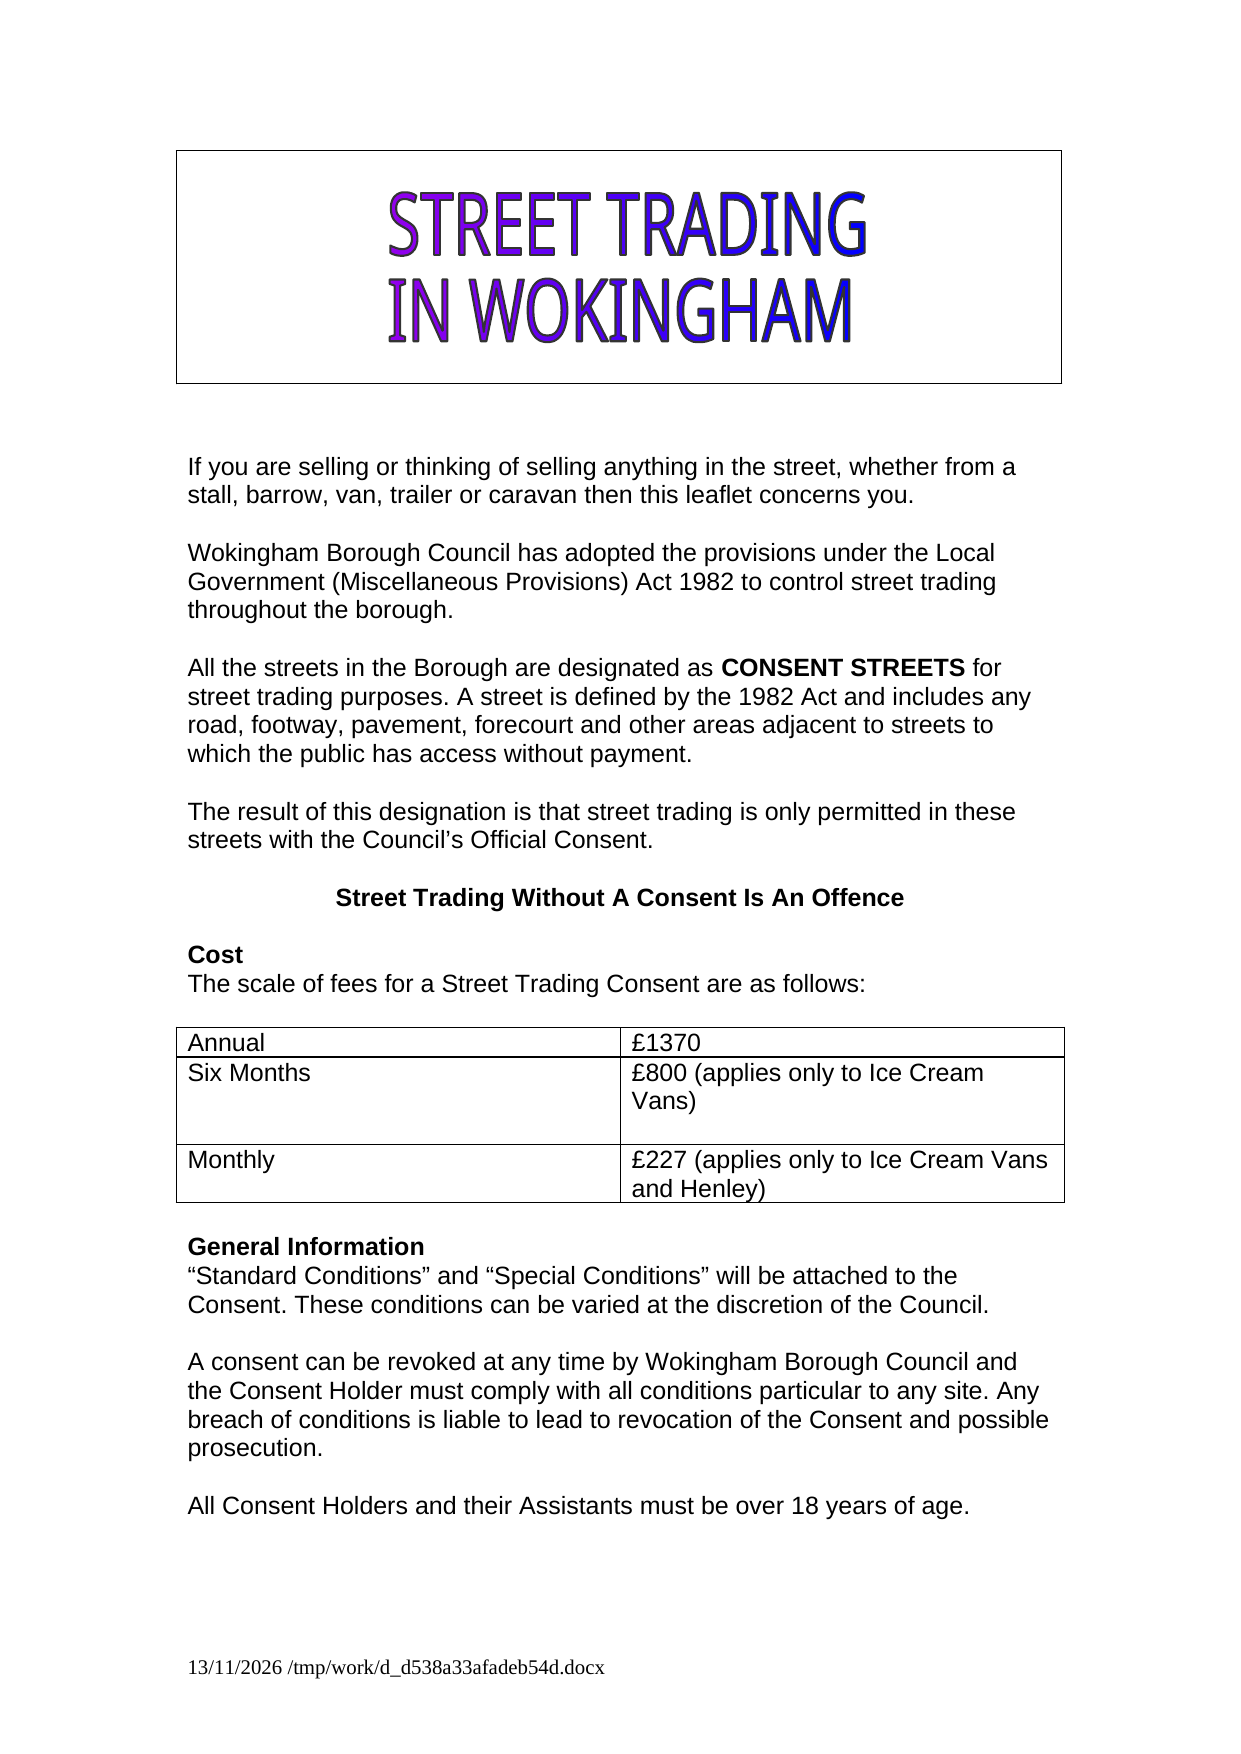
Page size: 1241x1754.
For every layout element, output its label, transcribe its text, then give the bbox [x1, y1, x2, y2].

subtitle Street Trading Without A Consent Is An Offence [187, 883, 1053, 912]
subtitle “Standard Conditions” and “Special Conditions” will be attached to the Consent. These conditions can be varied at the discretion of the Council. [187, 1261, 1053, 1318]
table_cell £800 (applies only to Ice Cream Vans) [621, 1058, 1064, 1144]
subtitle Cost [187, 940, 1053, 969]
table_header Annual [177, 1028, 620, 1056]
subtitle Wokingham Borough Council has adopted the provisions under the Local Government (Miscellaneous Provisions) Act 1982 to control street trading throughout the borough. [187, 538, 1053, 624]
table_cell Six Months [177, 1058, 620, 1144]
subtitle All Consent Holders and their Assistants must be over 18 years of age. [187, 1491, 1053, 1519]
subtitle The scale of fees for a Street Trading Consent are as follows: [187, 969, 1053, 998]
table_cell Monthly [177, 1145, 620, 1202]
subtitle A consent can be revoked at any time by Wokingham Borough Council and the Consent Holder must comply with all conditions particular to any site. Any breach of conditions is liable to lead to revocation of the Consent and possible prosecution. [187, 1347, 1053, 1462]
subtitle If you are selling or thinking of selling anything in the street, whether from a stall, barrow, van, trailer or caravan then this leaflet concerns you. [187, 452, 1053, 509]
table_header £1370 [621, 1028, 1064, 1056]
subtitle All the streets in the Borough are designated as CONSENT STREETS for street trading purposes. A street is defined by the 1982 Act and includes any road, footway, pavement, forecourt and other areas adjacent to streets to which the public has access without payment. [187, 653, 1053, 768]
subtitle The result of this designation is that street trading is only permitted in these streets with the Council’s Official Consent. [187, 797, 1053, 854]
subtitle General Information [187, 1232, 1053, 1261]
table_cell £227 (applies only to Ice Cream Vans and Henley) [621, 1145, 1064, 1202]
